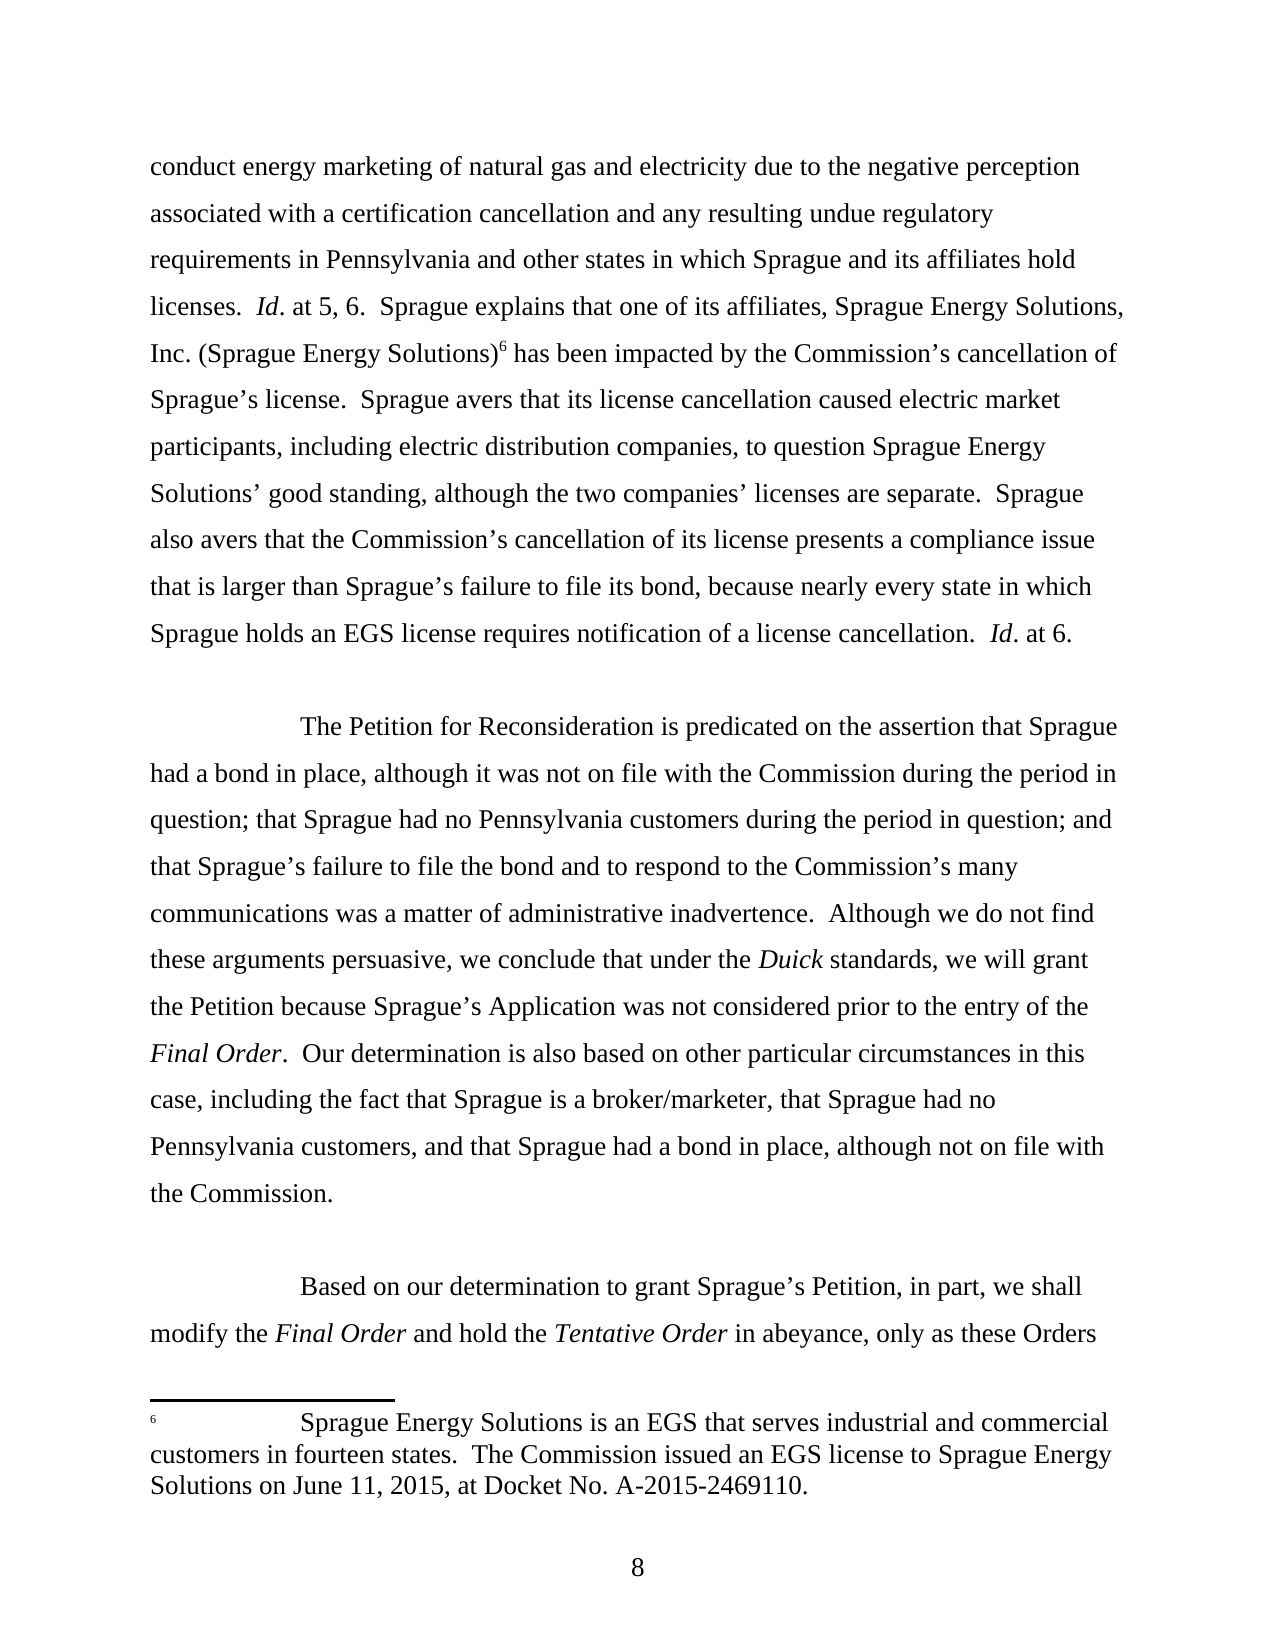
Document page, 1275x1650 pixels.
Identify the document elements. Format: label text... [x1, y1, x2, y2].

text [150, 1270, 1125, 1348]
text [150, 150, 1125, 648]
text The Petition for Reconsideration is predicated on the assertion that Sprague had a bond in place, although it was not on file with the Commission during the period in question; that Sprague had no Pennsylvania customers during the period in question; and that Sprague’s failure to file the bond and to respond to the Commission’s many communications was a matter of administrative inadvertence. Although we do not find these arguments persuasive, we conclude that under the Duick standards, we will grant the Petition because Sprague’s Application was not considered prior to the entry of the Final Order. Our determination is also based on other particular circumstances in this case, including the fact that Sprague is a broker/marketer, that Sprague had no Pennsylvania customers, and that Sprague had a bond in place, although not on file with the Commission. [150, 710, 1125, 1208]
